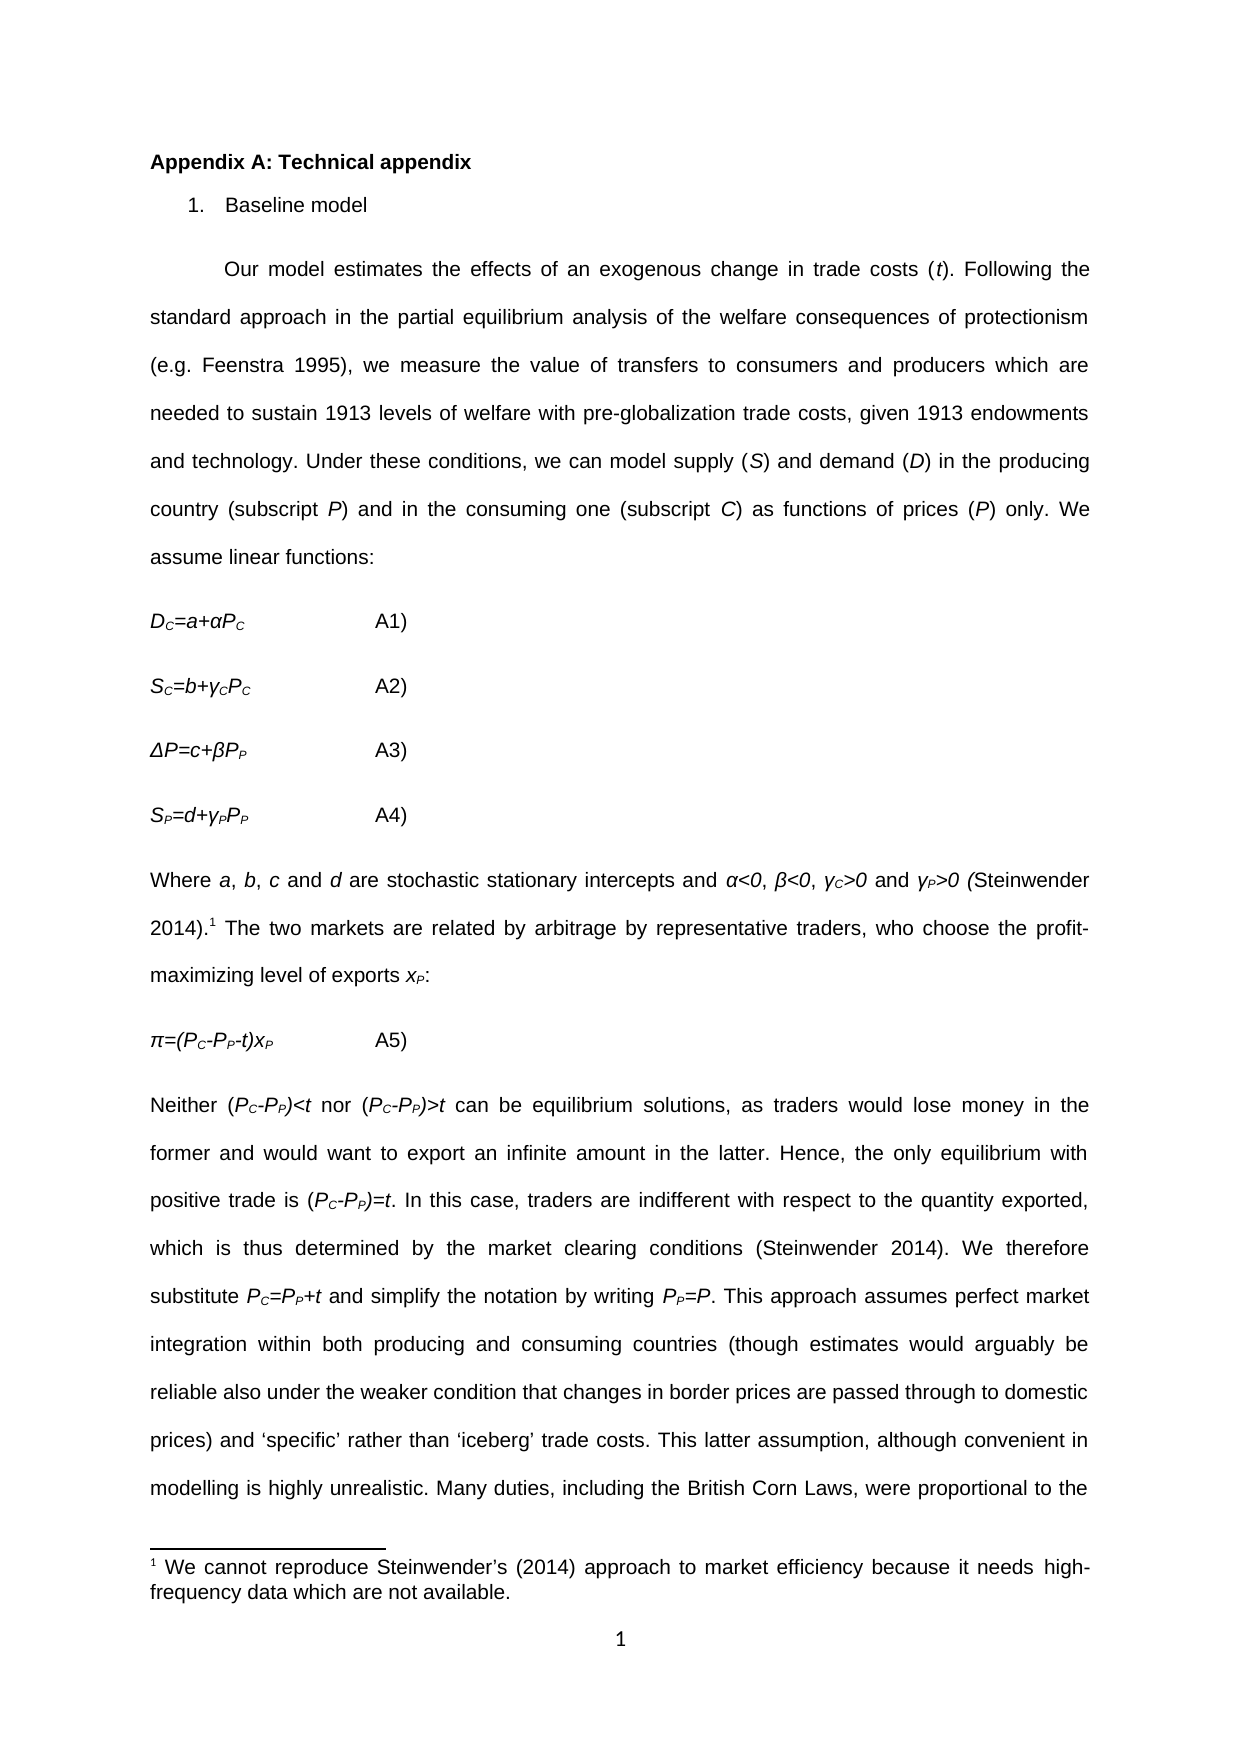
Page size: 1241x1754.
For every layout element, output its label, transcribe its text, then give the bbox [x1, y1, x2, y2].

text ΔP=c+βPP A3) [150, 738, 1090, 762]
text SC=b+γCPC A2) [150, 674, 1090, 698]
text Where a, b, c and d are stochastic stationary intercepts and α<0, β<0, γC>0 and γP>0 (Steinwender 2014). The two markets are related by arbitrage by representative traders, who choose the profit-maximizing level of exports xP: [150, 867, 1090, 987]
text Appendix A: Technical appendix [150, 150, 1090, 174]
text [150, 1092, 1090, 1500]
text π=(PC-PP-t)xP A5) [150, 1028, 1090, 1052]
text DC=a+αPC A1) [150, 609, 1090, 633]
text SP=d+γPPP A4) [150, 803, 1090, 827]
list Baseline model [187, 192, 1090, 216]
text Our model estimates the effects of an exogenous change in trade costs (t). Following the standard approach in the partial equilibrium analysis of the welfare consequences of protectionism (e.g. Feenstra 1995), we measure the value of transfers to consumers and producers which are needed to sustain 1913 levels of welfare with pre-globalization trade costs, given 1913 endowments and technology. Under these conditions, we can model supply (S) and demand (D) in the producing country (subscript P) and in the consuming one (subscript C) as functions of prices (P) only. We assume linear functions: [150, 257, 1090, 568]
